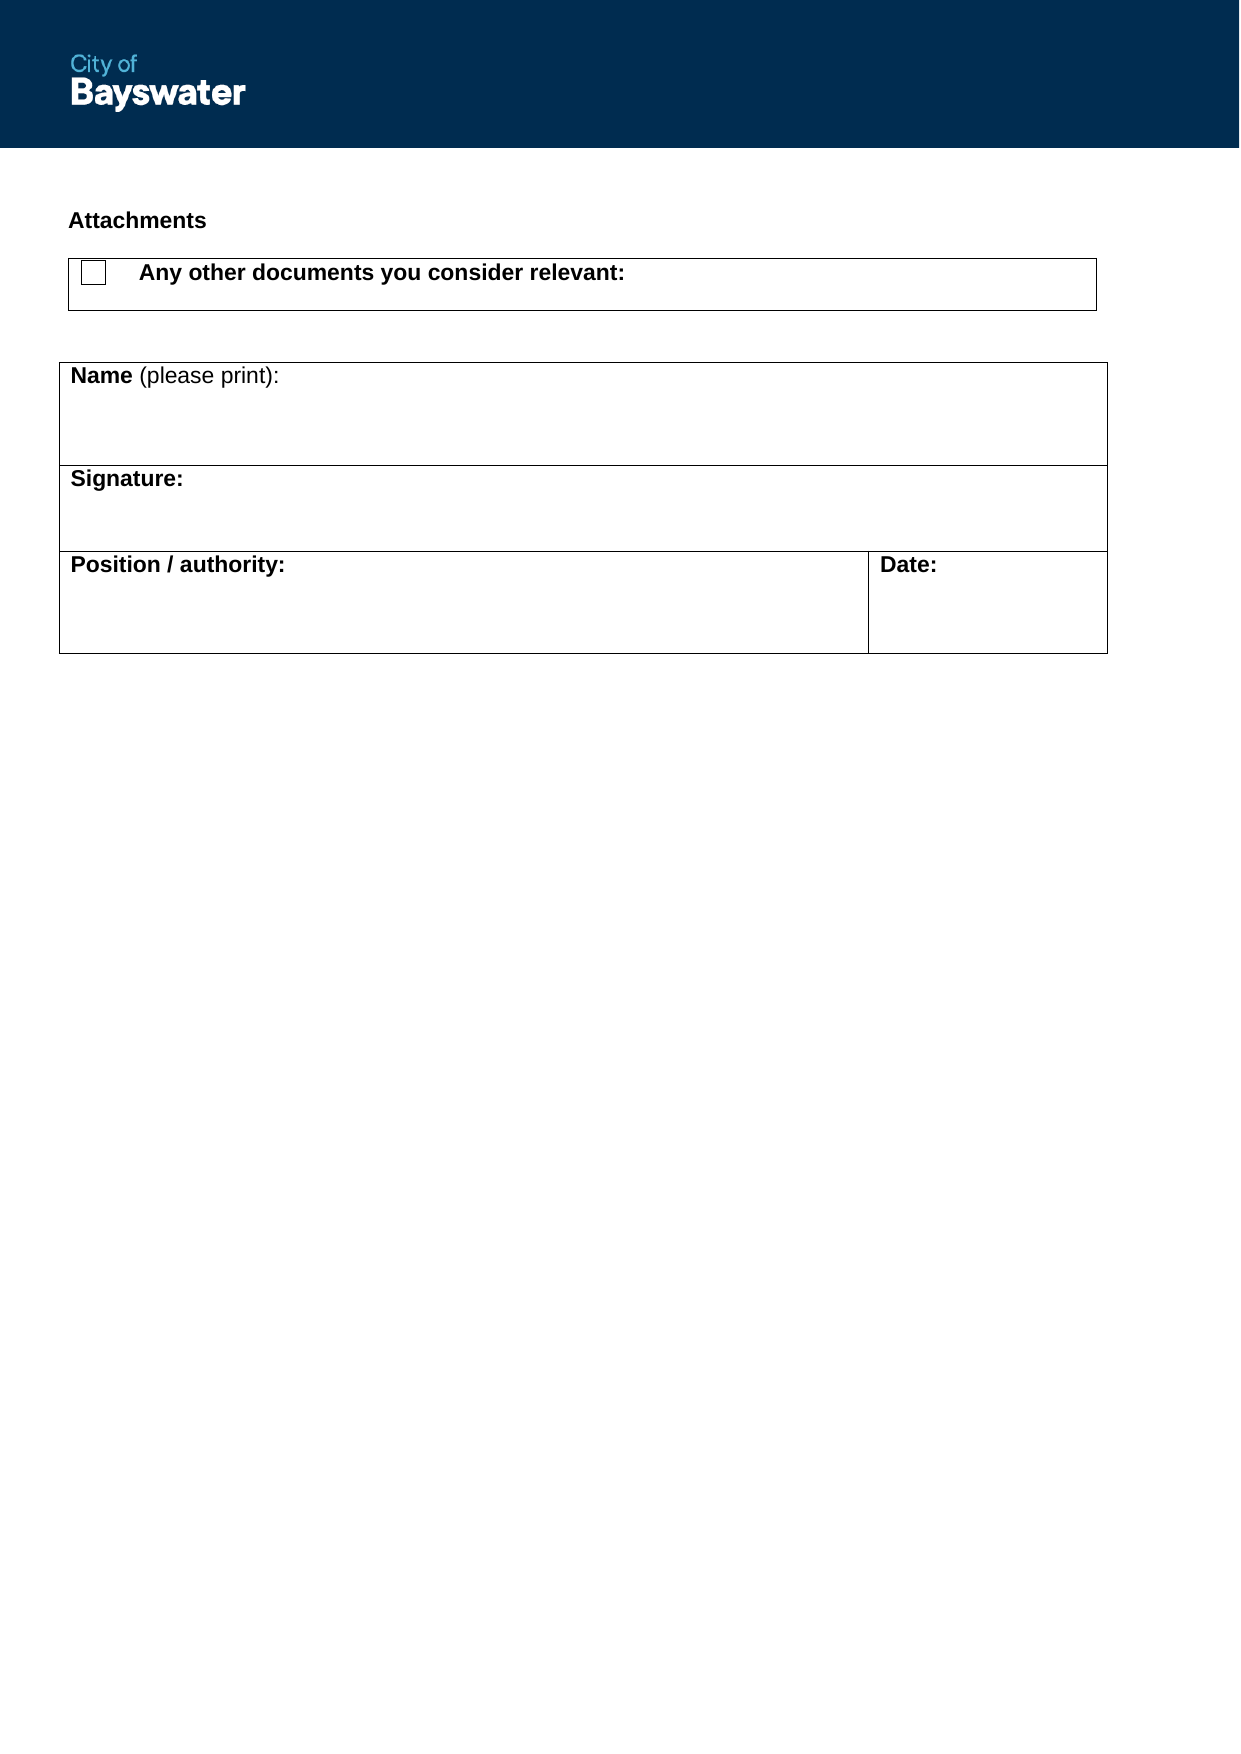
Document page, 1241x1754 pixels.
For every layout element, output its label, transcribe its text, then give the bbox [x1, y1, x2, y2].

table_cell Position / authority: [60, 552, 868, 653]
table_cell Date: [869, 552, 1107, 653]
table_header Any other documents you consider relevant: [69, 259, 1096, 310]
picture [0, 0, 1240, 150]
table_cell Signature: [60, 466, 1107, 551]
table_header Name (please print): [60, 363, 1107, 464]
text Attachments [68, 207, 1090, 233]
